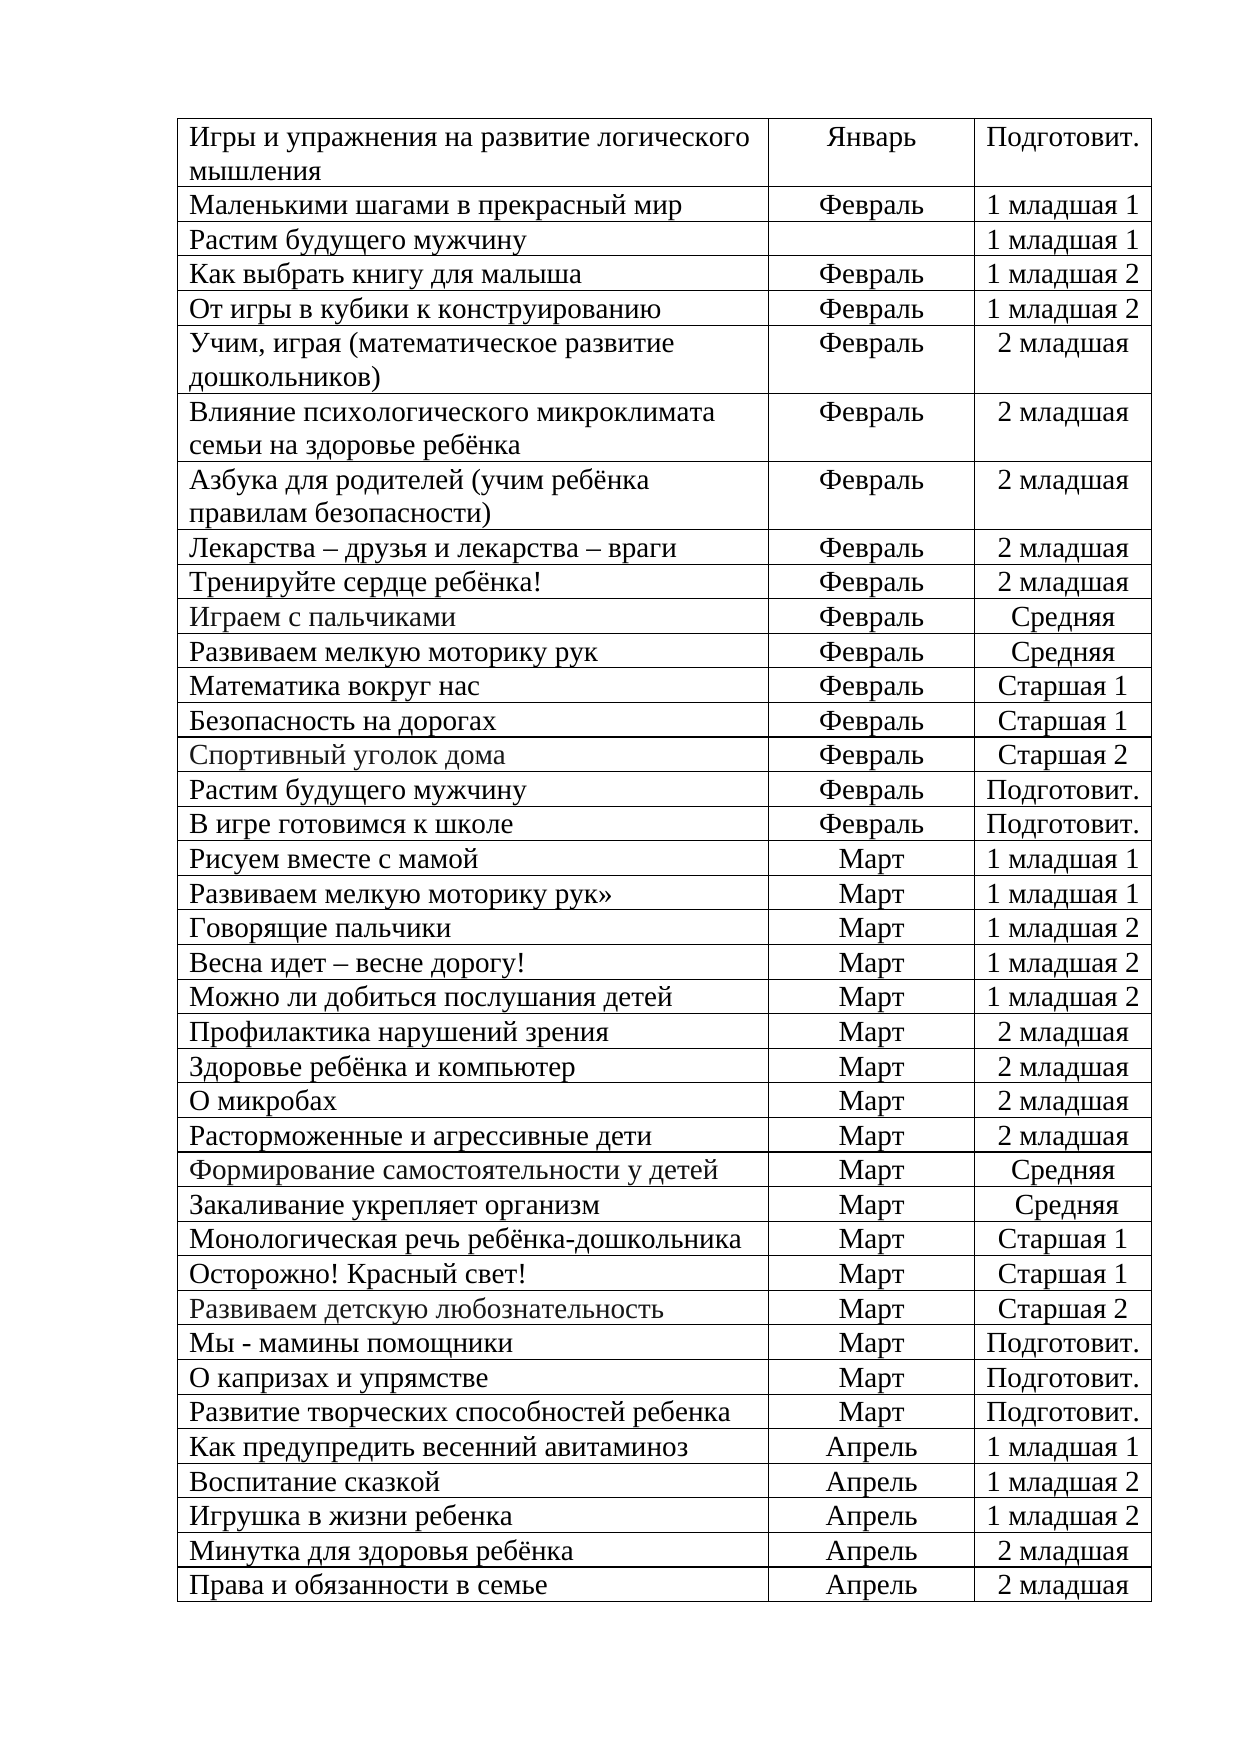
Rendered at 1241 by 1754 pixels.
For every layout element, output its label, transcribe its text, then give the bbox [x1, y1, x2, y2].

table_cell Февраль [769, 738, 974, 771]
table_cell Осторожно! Красный свет! [178, 1256, 768, 1290]
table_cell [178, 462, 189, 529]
table_cell Подготовит. [975, 1395, 1151, 1428]
table_cell 2 младшая [975, 462, 1151, 529]
table_cell Старшая 1 [975, 703, 1151, 736]
table_cell Март [769, 1360, 974, 1393]
table_cell Февраль [769, 565, 974, 598]
table_cell Средняя [975, 1153, 1151, 1186]
table_cell Апрель [769, 1464, 974, 1497]
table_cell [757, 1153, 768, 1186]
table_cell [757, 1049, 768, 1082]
table_cell 1 младшая 1 [975, 841, 1151, 875]
table_cell Февраль [769, 668, 974, 702]
table_cell О капризах и упрямстве [178, 1360, 768, 1393]
table_cell Март [769, 1014, 974, 1048]
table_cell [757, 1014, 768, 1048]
table_cell Развиваем мелкую моторику рук [178, 634, 768, 667]
table_cell Как предупредить весенний авитаминоз [178, 1429, 768, 1463]
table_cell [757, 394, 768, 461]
table_cell 1 младшая 2 [975, 910, 1151, 944]
table_cell Подготовит. [975, 807, 1151, 840]
table_cell Март [769, 1222, 974, 1255]
table_cell Февраль [769, 530, 974, 563]
table_cell Средняя [975, 599, 1151, 633]
table_cell В игре готовимся к школе [178, 807, 768, 840]
table_cell Подготовит. [975, 1360, 1151, 1393]
table_cell Март [769, 1153, 974, 1186]
table_cell Играем с пальчиками [178, 599, 768, 633]
table_cell Игры и упражнения на развитие логического мышления [178, 119, 768, 186]
table_cell Старшая 1 [975, 1256, 1151, 1290]
table_cell 1 младшая 2 [975, 1498, 1151, 1532]
table_cell Как выбрать книгу для малыша [178, 256, 768, 290]
table_cell 2 младшая [975, 565, 1151, 598]
table_cell Март [769, 1083, 974, 1117]
table_cell Весна идет – весне дорогу! [178, 945, 768, 978]
table_cell Март [769, 1118, 974, 1151]
table_cell Март [769, 841, 974, 875]
table_cell Математика вокруг нас [178, 668, 768, 702]
table_cell Старшая 2 [975, 1291, 1151, 1324]
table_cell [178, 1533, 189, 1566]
table_cell Февраль [769, 462, 974, 529]
table_cell 2 младшая [975, 1049, 1151, 1082]
table_cell Растим будущего мужчину [178, 772, 768, 806]
table_cell Развиваем мелкую моторику рук» [178, 876, 768, 909]
table_cell Февраль [769, 187, 974, 221]
table_cell 1 младшая 2 [975, 945, 1151, 978]
table_cell 2 младшая [975, 1014, 1151, 1048]
table_cell Рисуем вместе с мамой [178, 841, 768, 875]
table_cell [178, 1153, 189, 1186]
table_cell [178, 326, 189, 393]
table_cell Март [769, 1291, 974, 1324]
table_cell 1 младшая 1 [975, 876, 1151, 909]
table_cell Март [769, 1049, 974, 1082]
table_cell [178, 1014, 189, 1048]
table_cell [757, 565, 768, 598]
table_cell Старшая 1 [975, 1222, 1151, 1255]
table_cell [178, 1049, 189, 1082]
table_cell Растим будущего мужчину [178, 222, 768, 255]
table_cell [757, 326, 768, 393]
table_cell Средняя [975, 634, 1151, 667]
table_cell Воспитание сказкой [178, 1464, 768, 1497]
table_cell 1 младшая 1 [975, 222, 1151, 255]
table_cell Февраль [769, 807, 974, 840]
table_cell Подготовит. [975, 772, 1151, 806]
table_cell 2 младшая [975, 326, 1151, 393]
table_cell Говорящие пальчики [178, 910, 768, 944]
table_cell 1 младшая 2 [975, 256, 1151, 290]
table_cell 1 младшая 1 [975, 187, 1151, 221]
table_cell 2 младшая [975, 1083, 1151, 1117]
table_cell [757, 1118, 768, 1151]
table_cell Подготовит. [975, 119, 1151, 186]
table_cell 1 младшая 1 [975, 1429, 1151, 1463]
table_cell Можно ли добиться послушания детей [178, 980, 768, 1013]
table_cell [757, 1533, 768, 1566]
table_cell 2 младшая [975, 1118, 1151, 1151]
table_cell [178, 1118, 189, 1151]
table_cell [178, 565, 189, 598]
table_cell Март [769, 910, 974, 944]
table_cell Март [769, 876, 974, 909]
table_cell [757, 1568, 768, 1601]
table_cell Февраль [769, 634, 974, 667]
table_cell Апрель [769, 1568, 974, 1601]
table_cell Январь [769, 119, 974, 186]
table_cell Развиваем детскую любознательность [178, 1291, 768, 1324]
table_cell Старшая 1 [975, 668, 1151, 702]
table_cell Развитие творческих способностей ребенка [178, 1395, 768, 1428]
table_cell Февраль [769, 599, 974, 633]
table_cell 1 младшая 2 [975, 291, 1151, 324]
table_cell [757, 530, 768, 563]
table_cell 2 младшая [975, 394, 1151, 461]
table_cell Февраль [769, 256, 974, 290]
table_cell Март [769, 1256, 974, 1290]
table_cell Монологическая речь ребёнка-дошкольника [178, 1222, 768, 1255]
table_cell Подготовит. [975, 1325, 1151, 1359]
table_cell Март [769, 1395, 974, 1428]
table_cell Игрушка в жизни ребенка [178, 1498, 768, 1532]
table_cell Март [769, 1187, 974, 1221]
table_cell Средняя [975, 1187, 1151, 1221]
table_cell Мы - мамины помощники [178, 1325, 768, 1359]
table_cell [769, 222, 974, 255]
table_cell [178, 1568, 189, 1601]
table_cell Февраль [769, 772, 974, 806]
table_cell Старшая 2 [975, 738, 1151, 771]
table_cell Февраль [769, 326, 974, 393]
table_cell Март [769, 945, 974, 978]
table_cell Маленькими шагами в прекрасный мир [178, 187, 768, 221]
table_cell 1 младшая 2 [975, 980, 1151, 1013]
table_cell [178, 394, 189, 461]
table_cell 2 младшая [975, 1568, 1151, 1601]
table_cell Спортивный уголок дома [178, 738, 768, 771]
table_cell Апрель [769, 1429, 974, 1463]
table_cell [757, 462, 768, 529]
table_cell Апрель [769, 1533, 974, 1566]
table_cell Март [769, 980, 974, 1013]
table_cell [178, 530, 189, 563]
table_cell Март [769, 1325, 974, 1359]
table_cell 2 младшая [975, 1533, 1151, 1566]
table_cell Закаливание укрепляет организм [178, 1187, 768, 1221]
table_cell Февраль [769, 291, 974, 324]
table_cell От игры в кубики к конструированию [178, 291, 768, 324]
table_cell Апрель [769, 1498, 974, 1532]
table_cell 2 младшая [975, 530, 1151, 563]
table_cell Безопасность на дорогах [178, 703, 768, 736]
table_cell Февраль [769, 703, 974, 736]
table_cell 1 младшая 2 [975, 1464, 1151, 1497]
table_cell Февраль [769, 394, 974, 461]
